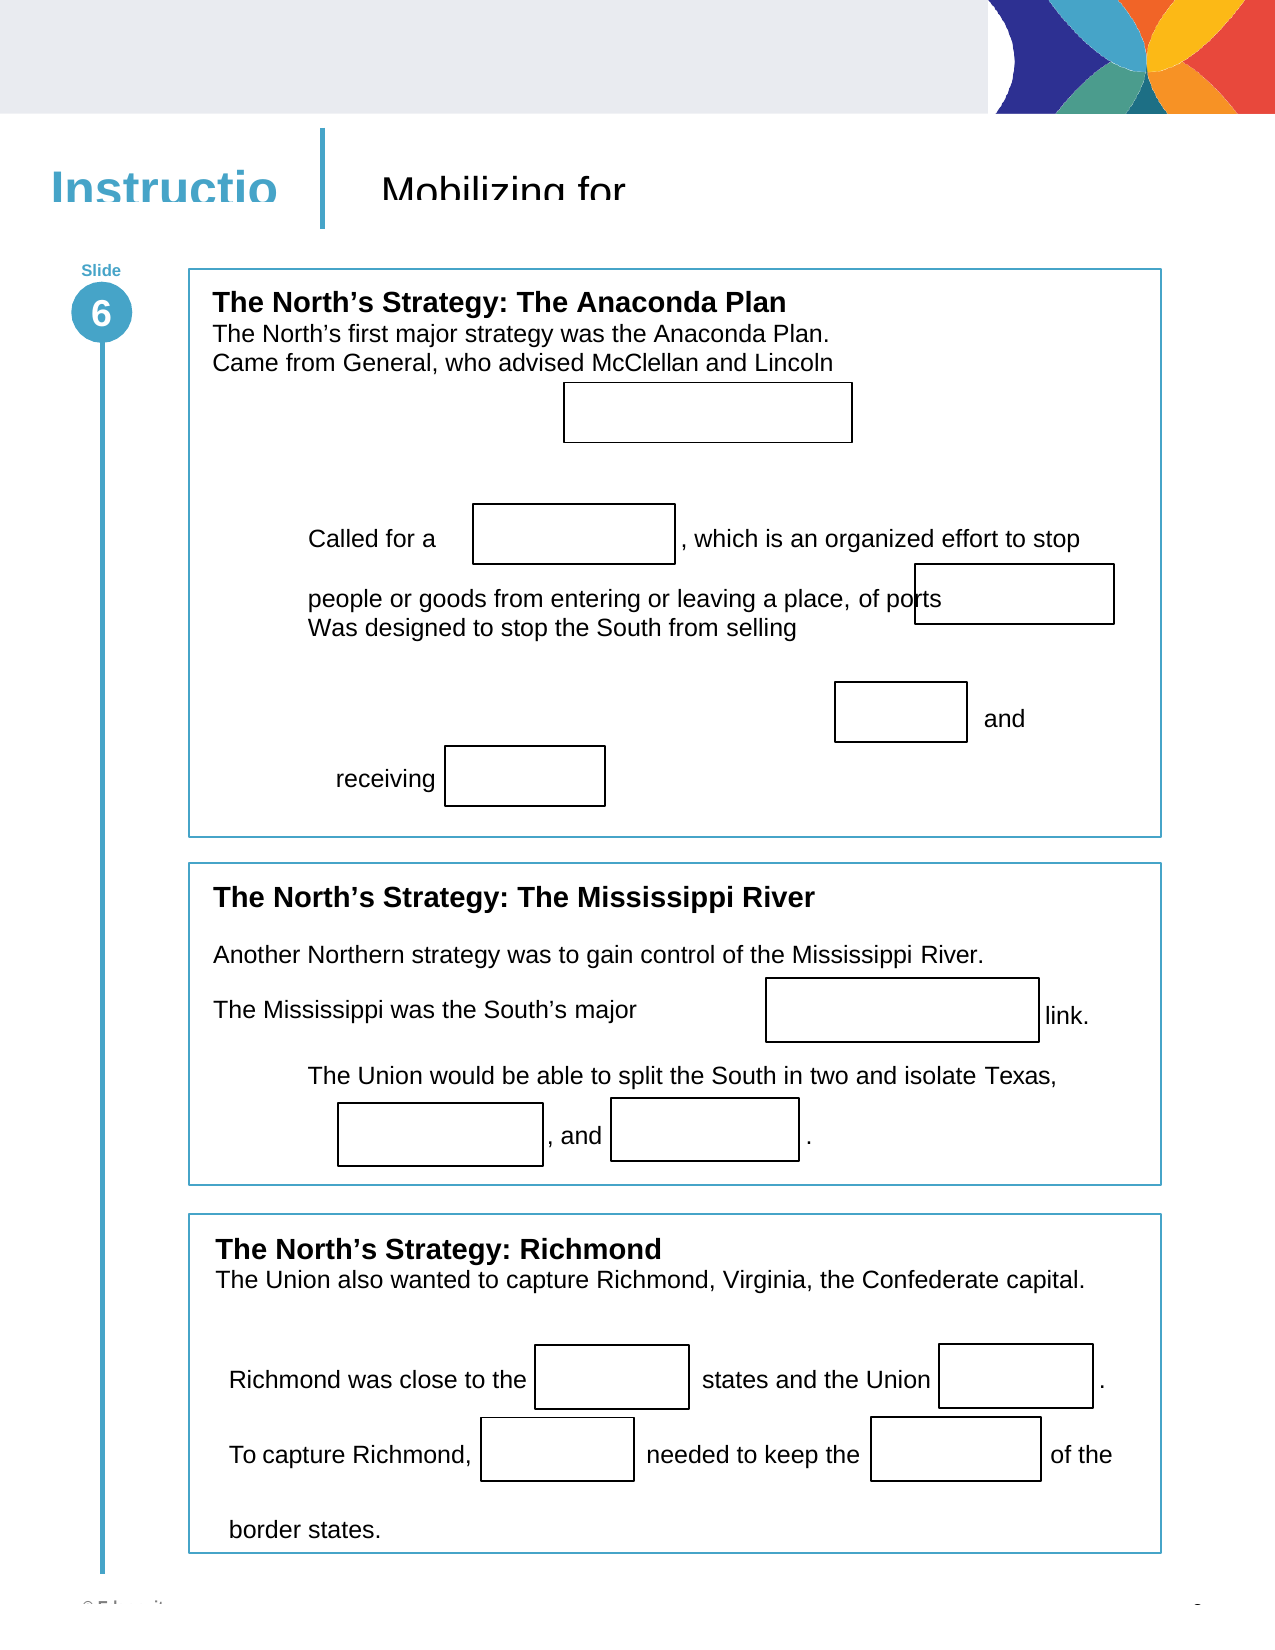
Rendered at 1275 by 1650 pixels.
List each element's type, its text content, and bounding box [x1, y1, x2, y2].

list Slide [81, 261, 1173, 280]
picture [987, 0, 1275, 114]
